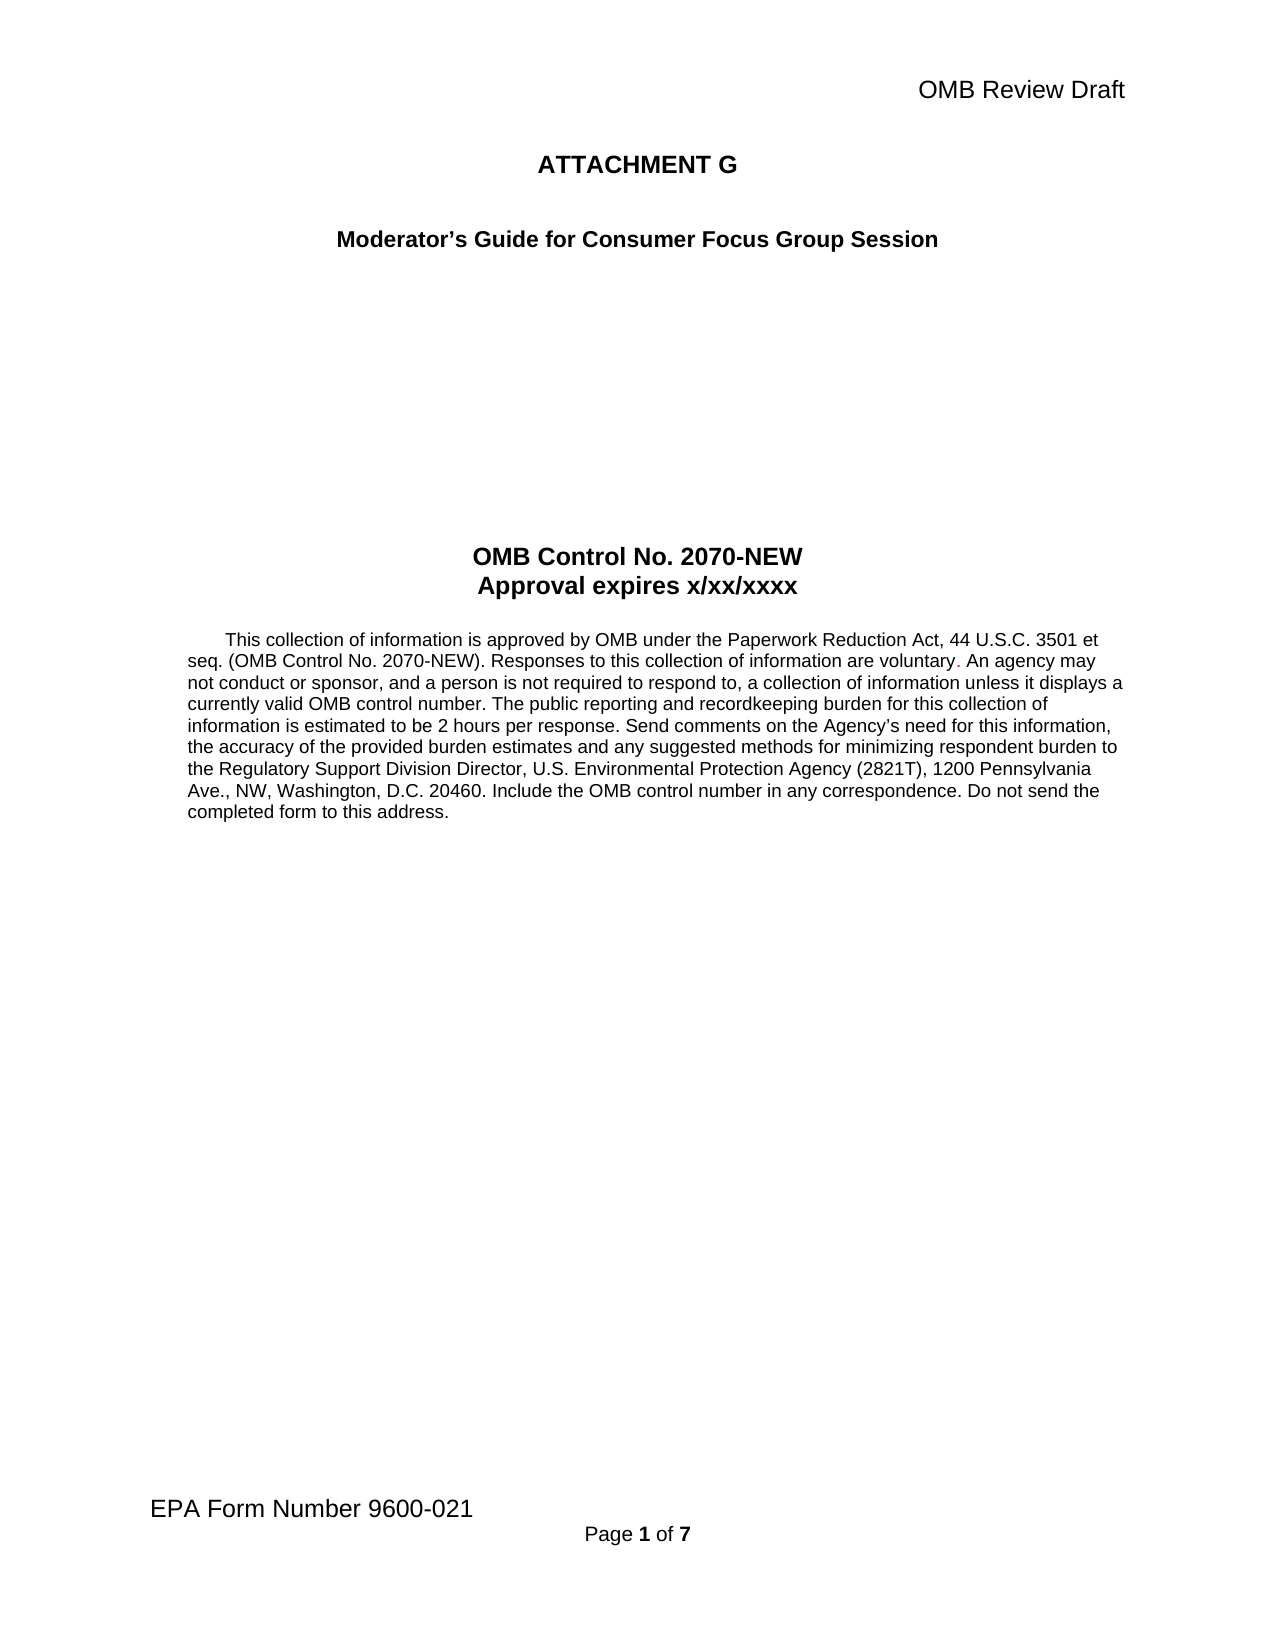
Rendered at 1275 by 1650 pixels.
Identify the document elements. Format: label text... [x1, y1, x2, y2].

subtitle ATTACHMENT G [150, 150, 1125, 179]
text Approval expires x/xx/xxxx [150, 571, 1125, 600]
text OMB Control No. 2070-NEW [150, 542, 1125, 571]
text Moderator’s Guide for Consumer Focus Group Session [150, 226, 1125, 252]
text This collection of information is approved by OMB under the Paperwork Reduction Act, 44 U.S.C. 3501 et seq. (OMB Control No. 2070-NEW). Responses to this collection of information are voluntary. An agency may not conduct or sponsor, and a person is not required to respond to, a collection of information unless it displays a currently valid OMB control number. The public reporting and recordkeeping burden for this collection of information is estimated to be 2 hours per response. Send comments on the Agency’s need for this information, the accuracy of the provided burden estimates and any suggested methods for minimizing respondent burden to the Regulatory Support Division Director, U.S. Environmental Protection Agency (2821T), 1200 Pennsylvania Ave., NW, Washington, D.C. 20460. Include the OMB control number in any correspondence. Do not send the completed form to this address. [187, 628, 1125, 822]
